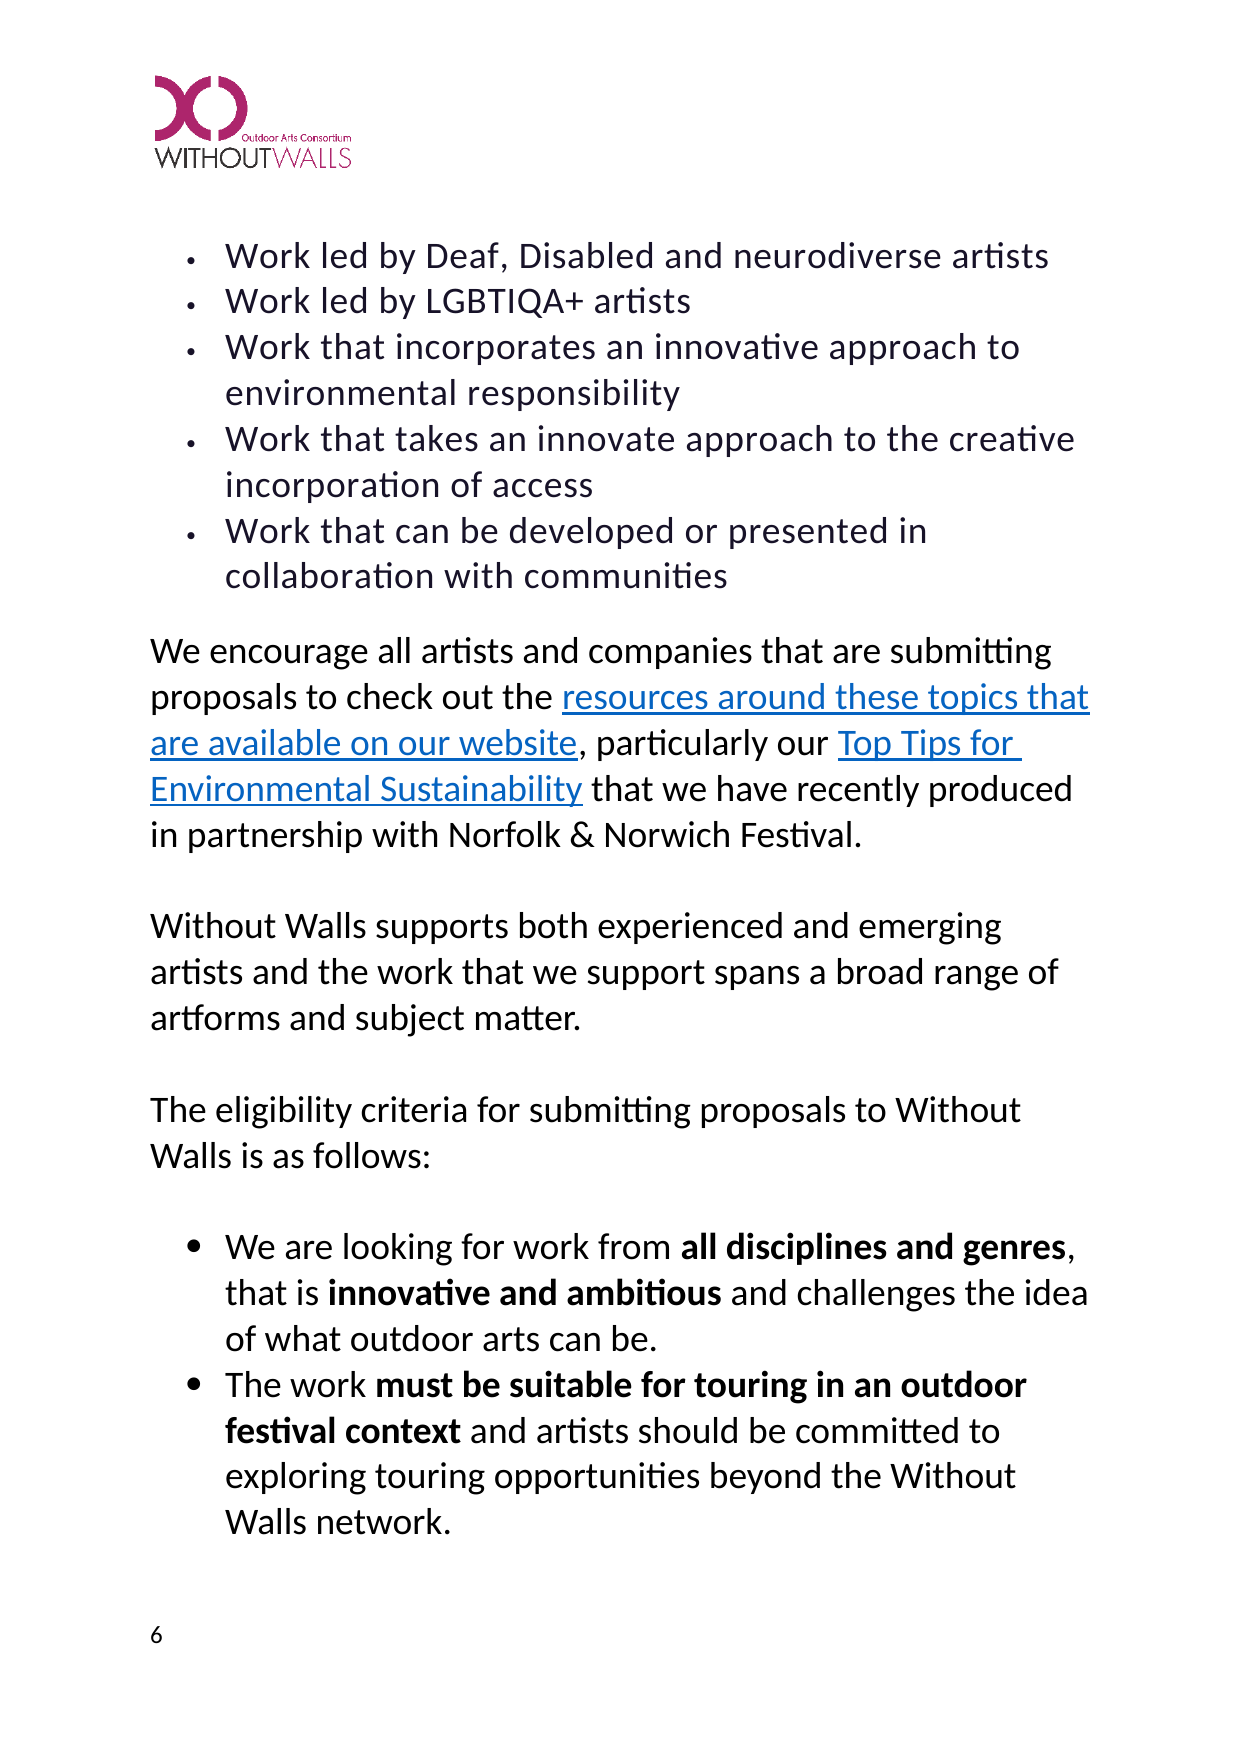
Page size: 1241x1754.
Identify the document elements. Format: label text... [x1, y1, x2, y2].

list Work that can be developed or presented in collaboration with communities [187, 507, 1090, 598]
list We are looking for work from all disciplines and genres, that is innovative and ambitious and challenges the idea of what outdoor arts can be. [187, 1223, 1090, 1361]
text We encourage all artists and companies that are submitting proposals to check out the resources around these topics that are available on our website, particularly our Top Tips for Environmental Sustainability that we have recently produced in partnership with Norfolk & Norwich Festival. [150, 627, 1090, 857]
list Work that incorporates an innovative approach to environmental responsibility [187, 323, 1090, 415]
list Work led by Deaf, Disabled and neurodiverse artists [187, 232, 1090, 277]
text The eligibility criteria for submitting proposals to Without Walls is as follows: [150, 1086, 1090, 1177]
text Without Walls supports both experienced and emerging artists and the work that we support spans a broad range of artforms and subject matter. [150, 902, 1090, 1040]
list Work led by LGBTIQA+ artists [187, 277, 1090, 323]
list Work that takes an innovate approach to the creative incorporation of access [187, 415, 1090, 507]
picture [150, 73, 356, 171]
list The work must be suitable for touring in an outdoor festival context and artists should be committed to exploring touring opportunities beyond the Without Walls network. [187, 1361, 1090, 1544]
